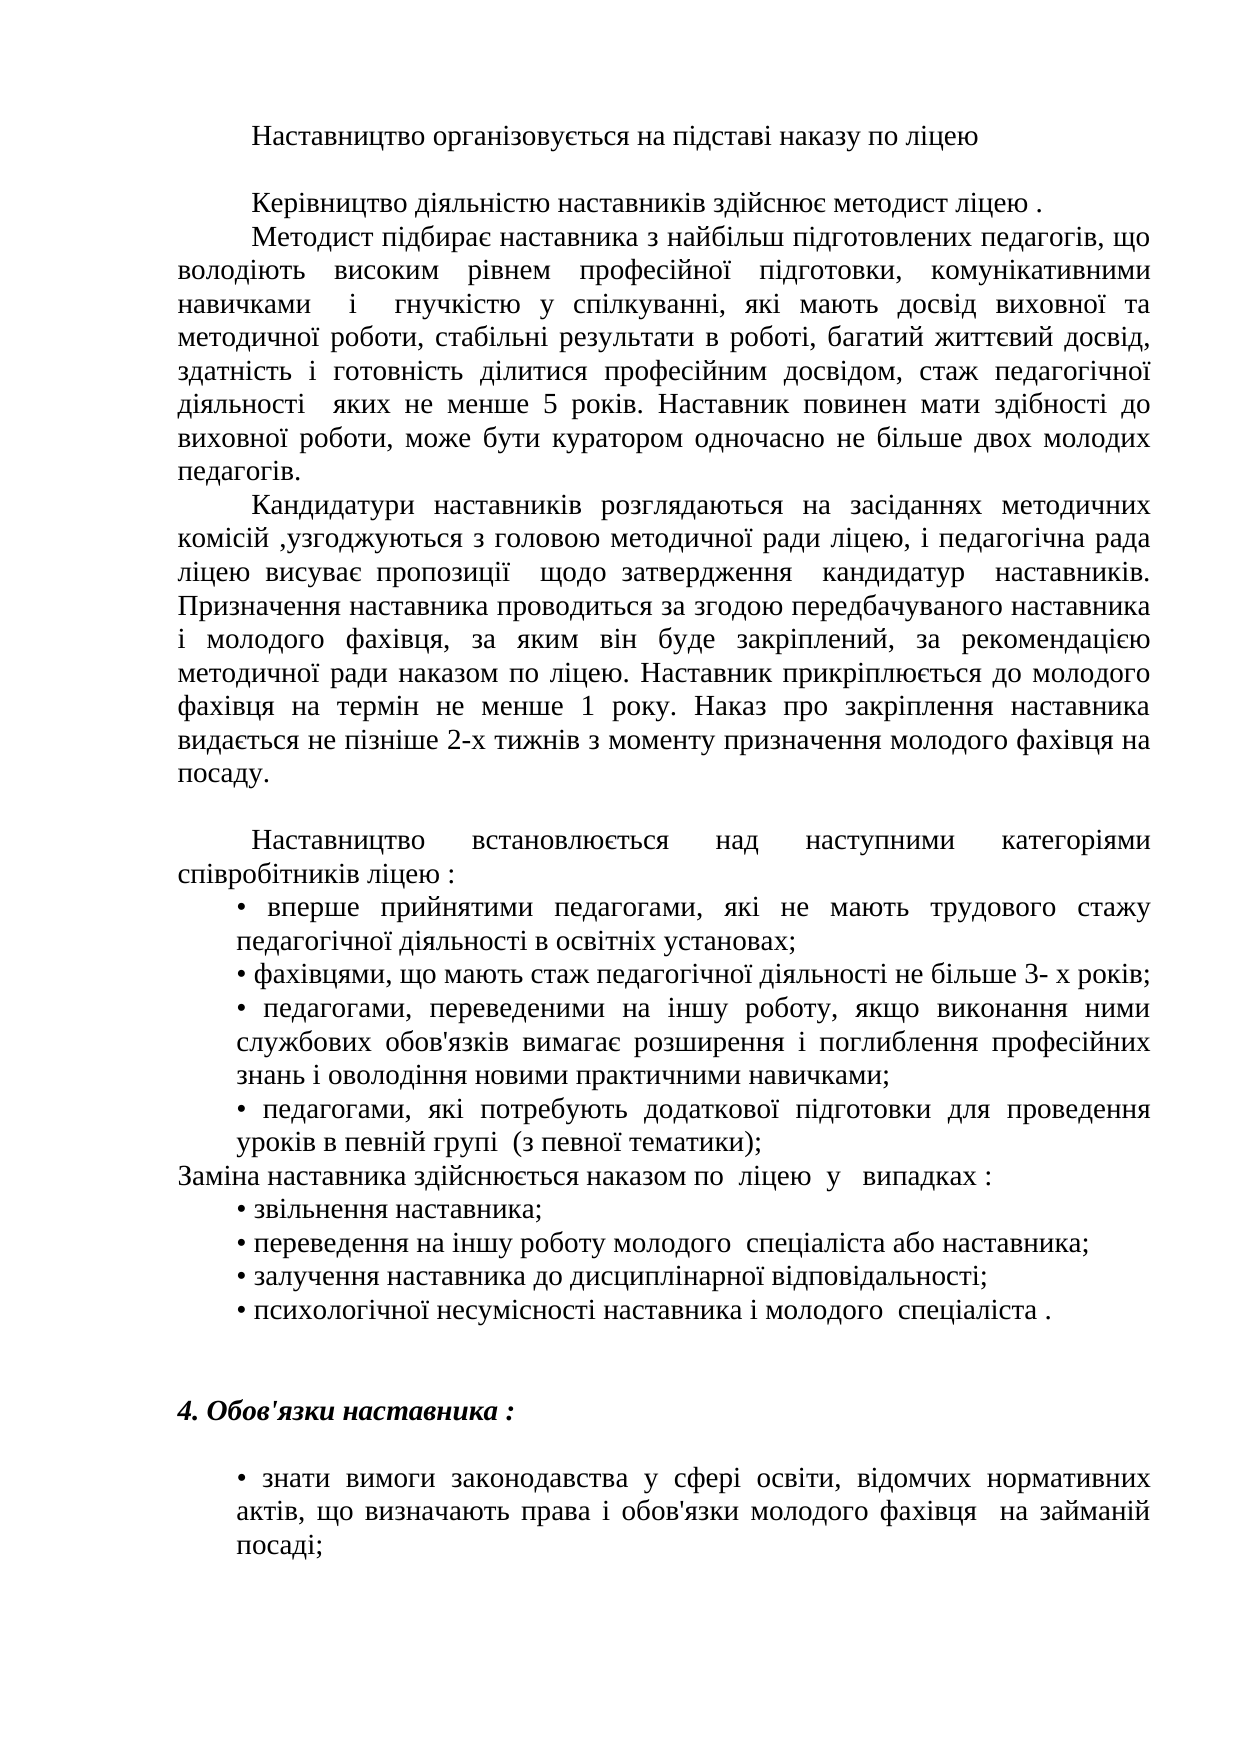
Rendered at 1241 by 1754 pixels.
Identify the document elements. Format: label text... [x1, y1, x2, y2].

text • вперше прийнятими педагогами, які не мають трудового стажу педагогічної діяльності в освітніх установах; [236, 889, 1152, 957]
text • педагогами, які потребують додаткової підготовки для проведення уроків в певній групі (з певної тематики); [236, 1091, 1152, 1158]
text Наставництво встановлюється над наступними категоріями співробітників ліцею : [177, 822, 1152, 889]
text • педагогами, переведеними на іншу роботу, якщо виконання ними службових обов'язків вимагає розширення і поглиблення професійних знань і оволодіння новими практичними навичками; [236, 990, 1152, 1091]
text Керівництво діяльністю наставників здійснює методист ліцею . [177, 185, 1152, 219]
text Заміна наставника здійснюється наказом по ліцею у випадках : [177, 1158, 1152, 1191]
text • залучення наставника до дисциплінарної відповідальності; [236, 1258, 1152, 1292]
text • психологічної несумісності наставника і молодого спеціаліста . [236, 1292, 1152, 1326]
text Кандидатури наставників розглядаються на засіданнях методичних комісій ,узгоджуються з головою методичної ради ліцею, і педагогічна рада ліцею висуває пропозиції щодо затвердження кандидатур наставників. Призначення наставника проводиться за згодою передбачуваного наставника і молодого фахівця, за яким він буде закріплений, за рекомендацією методичної ради наказом по ліцею. Наставник прикріплюється до молодого фахівця на термін не менше 1 року. Наказ про закріплення наставника видається не пізніше 2-х тижнів з моменту призначення молодого фахівця на посаду. [177, 487, 1152, 789]
text • фахівцями, що мають стаж педагогічної діяльності не більше 3- х років; [236, 957, 1152, 990]
text • знати вимоги законодавства у сфері освіти, відомчих нормативних актів, що визначають права і обов'язки молодого фахівця на займаній посаді; [236, 1460, 1152, 1560]
text • переведення на іншу роботу молодого спеціаліста або наставника; [236, 1225, 1152, 1258]
text • звільнення наставника; [236, 1191, 1152, 1225]
text 4. Обов'язки наставника : [177, 1393, 1152, 1426]
text Наставництво організовується на підставі наказу по ліцею [177, 118, 1152, 152]
text Методист підбирає наставника з найбільш підготовлених педагогів, що володіють високим рівнем професійної підготовки, комунікативними навичками і гнучкістю у спілкуванні, які мають досвід виховної та методичної роботи, стабільні результати в роботі, багатий життєвий досвід, здатність і готовність ділитися професійним досвідом, стаж педагогічної діяльності яких не менше 5 років. Наставник повинен мати здібності до виховної роботи, може бути куратором одночасно не більше двох молодих педагогів. [177, 219, 1152, 487]
